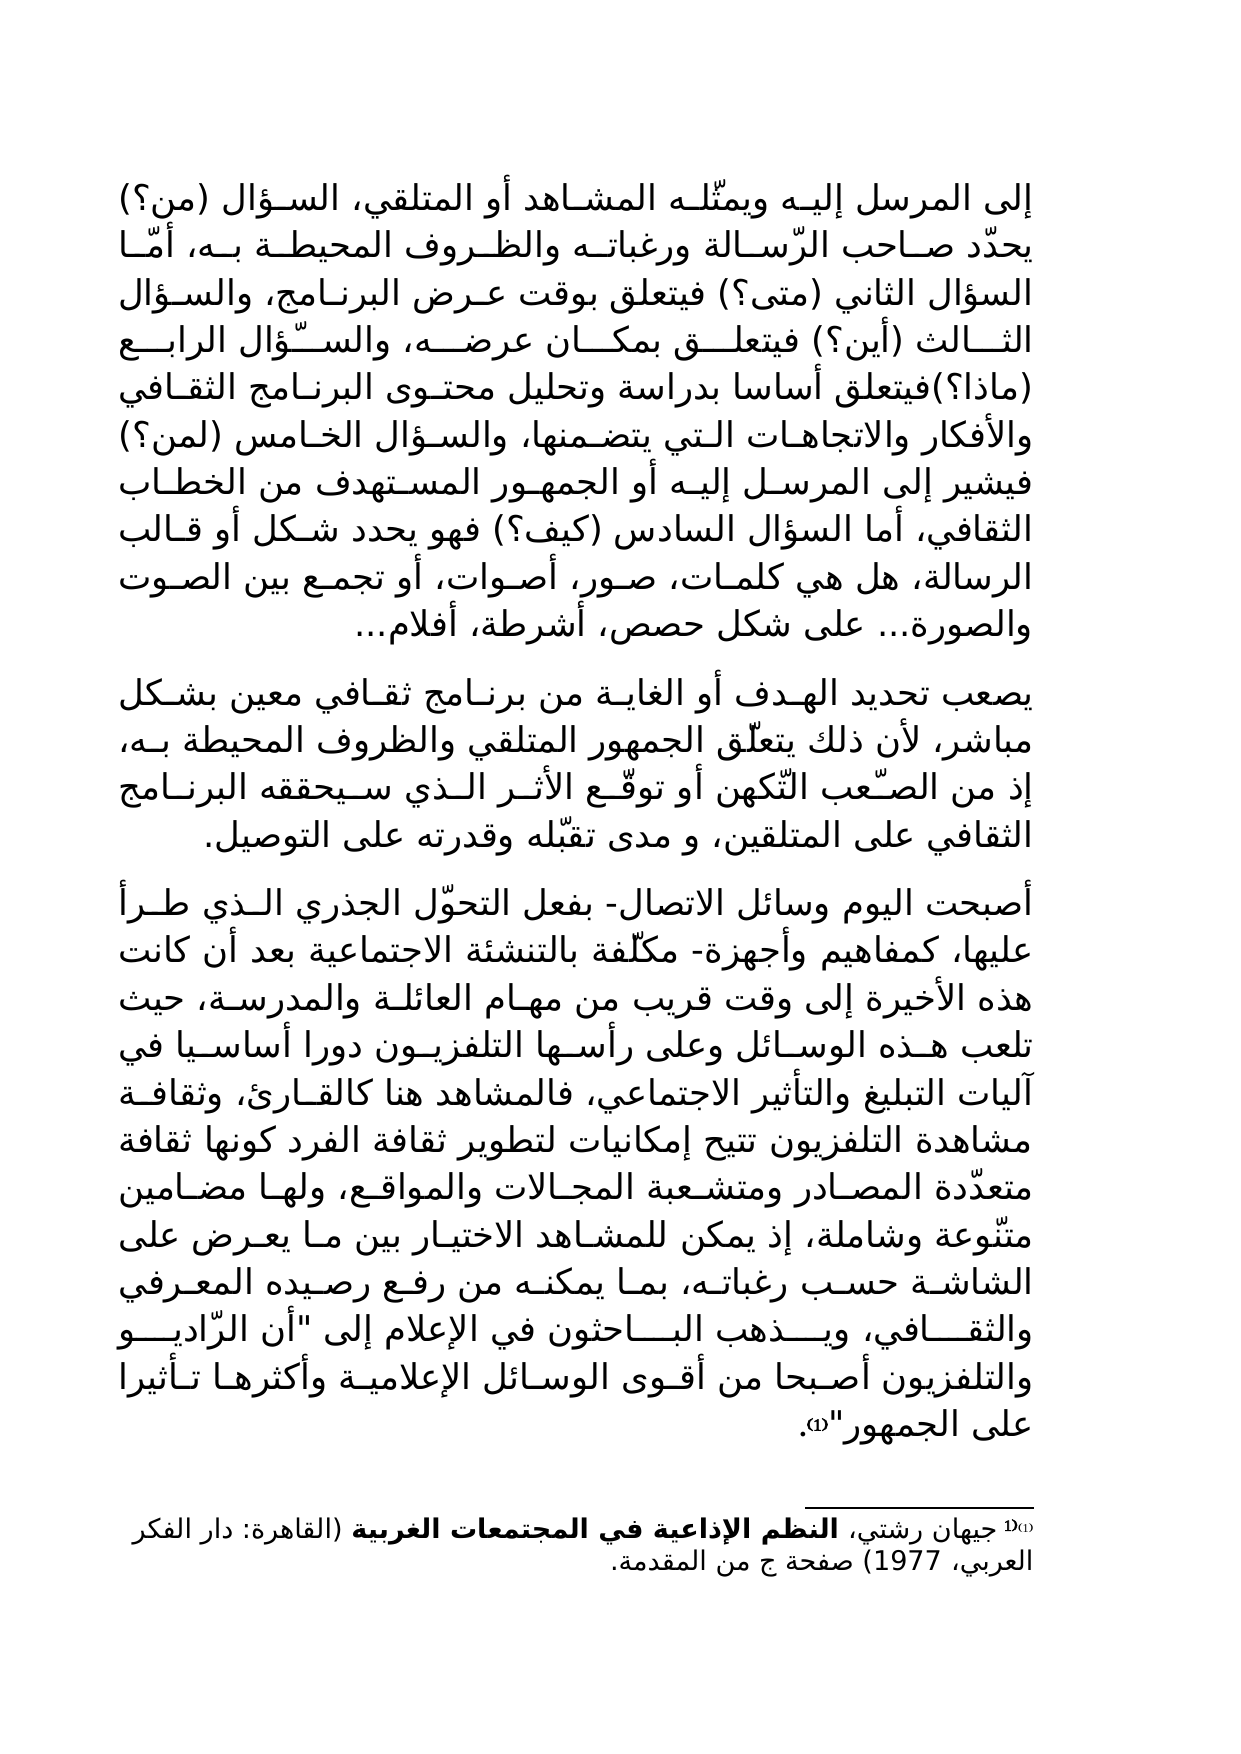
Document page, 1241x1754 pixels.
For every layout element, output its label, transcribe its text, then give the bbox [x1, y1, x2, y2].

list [118, 177, 1034, 645]
list يصعب تحديد الهدف أو الغاية من برنامج ثقافي معين بشكل مباشر، لأن ذلك يتعلّق الجمهور المتلقي والظروف المحيطة به، إذ من الصّعب التّكهن أو توقّع الأثر الذي سيحققه البرنامج الثقافي على المتلقين، و مدى تقبّله وقدرته على التوصيل. [118, 672, 1034, 855]
list أصبحت اليوم وسائل الاتصال- بفعل التحوّل الجذري الذي طرأ عليها، كمفاهيم وأجهزة- مكلّفة بالتنشئة الاجتماعية بعد أن كانت هذه الأخيرة إلى وقت قريب من مهام العائلة والمدرسة، حيث تلعب هذه الوسائل وعلى رأسها التلفزيون دورا أساسيا في آليات التبليغ والتأثير الاجتماعي، فالمشاهد هنا كالقارئ، وثقافة مشاهدة التلفزيون تتيح إمكانيات لتطوير ثقافة الفرد كونها ثقافة متعدّدة المصادر ومتشعبة المجالات والمواقع، ولها مضامين متنّوعة وشاملة، إذ يمكن للمشاهد الاختيار بين ما يعرض على الشاشة حسب رغباته، بما يمكنه من رفع رصيده المعرفي والثقافي، ويذهب الباحثون في الإعلام إلى "أن الرّاديو والتلفزيون أصبحا من أقوى الوسائل الإعلامية وأكثرها تأثيرا على الجمهور". [118, 882, 1034, 1445]
